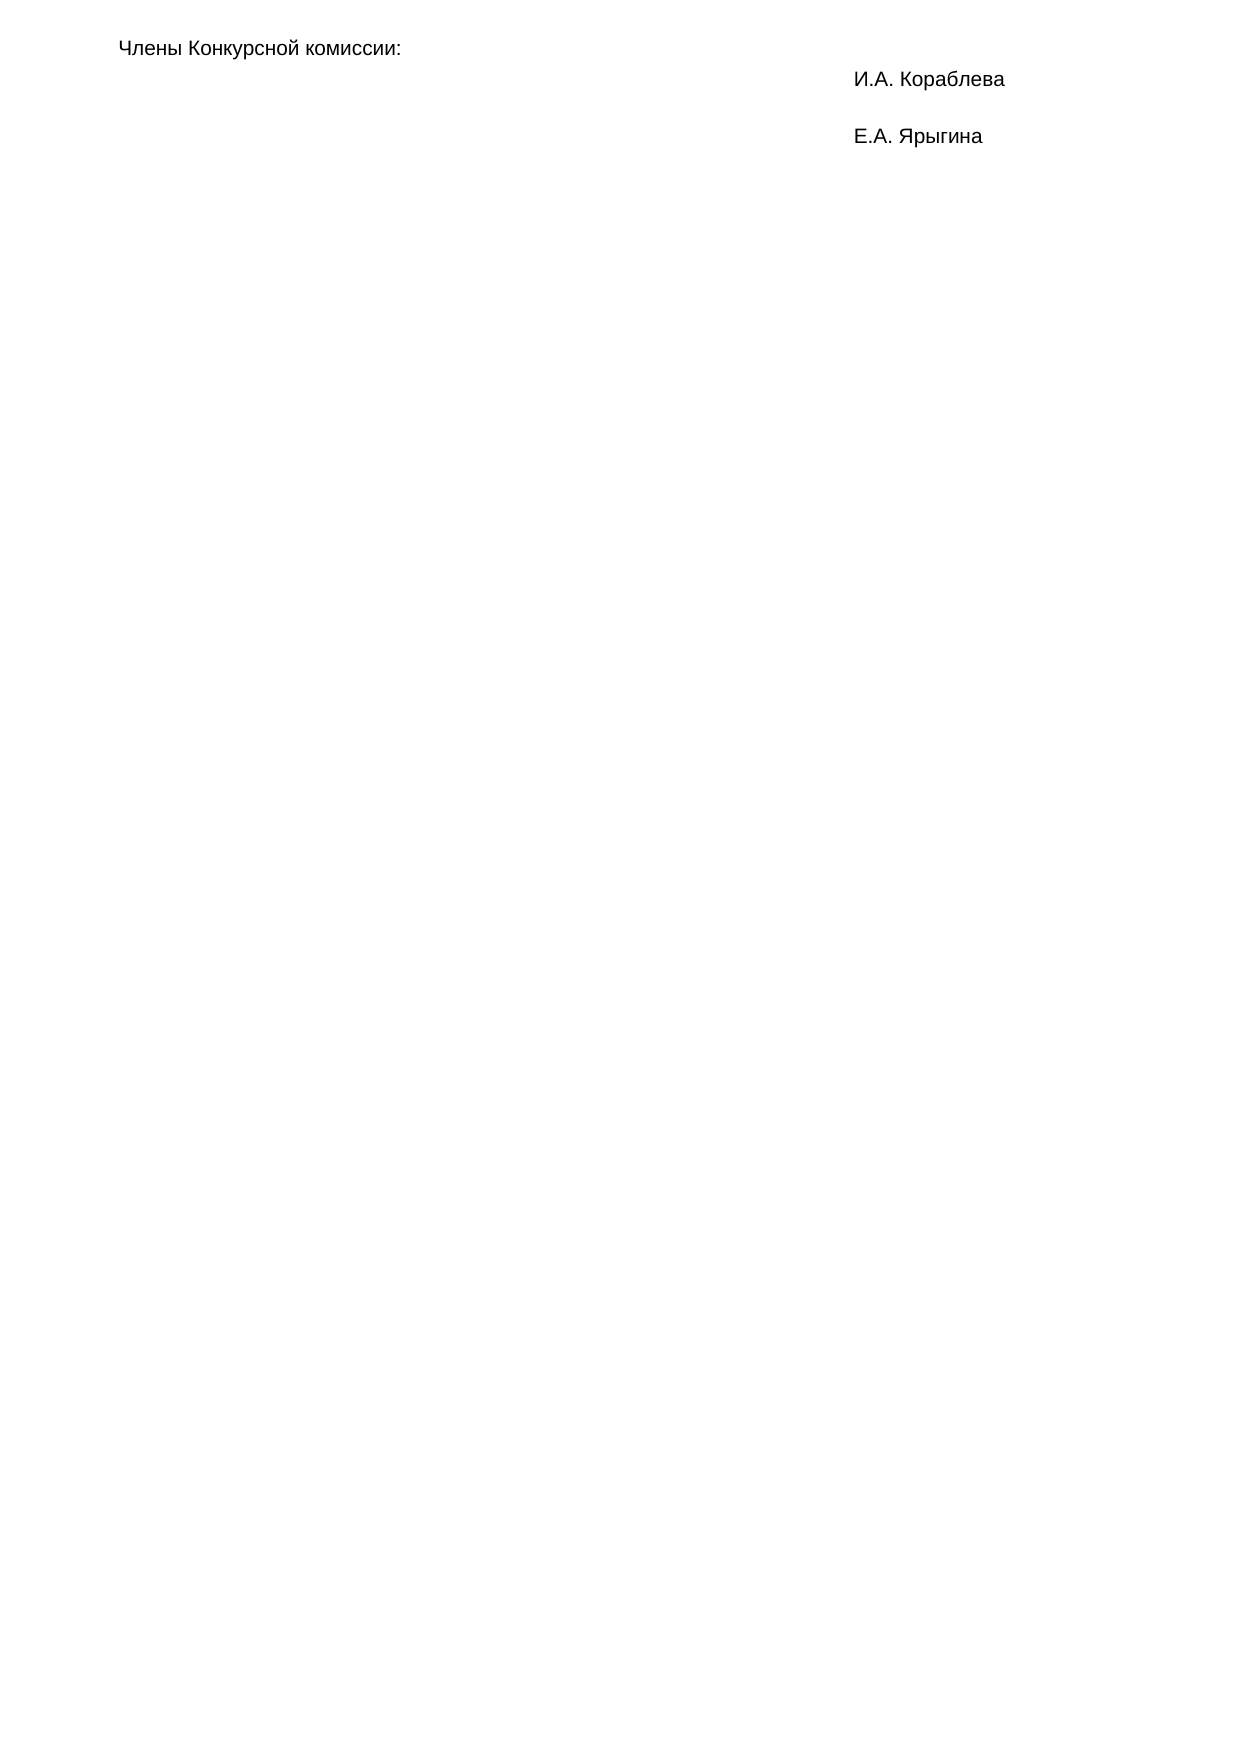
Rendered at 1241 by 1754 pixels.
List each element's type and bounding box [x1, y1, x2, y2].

table_header [842, 35, 1159, 232]
table_header [107, 35, 842, 232]
